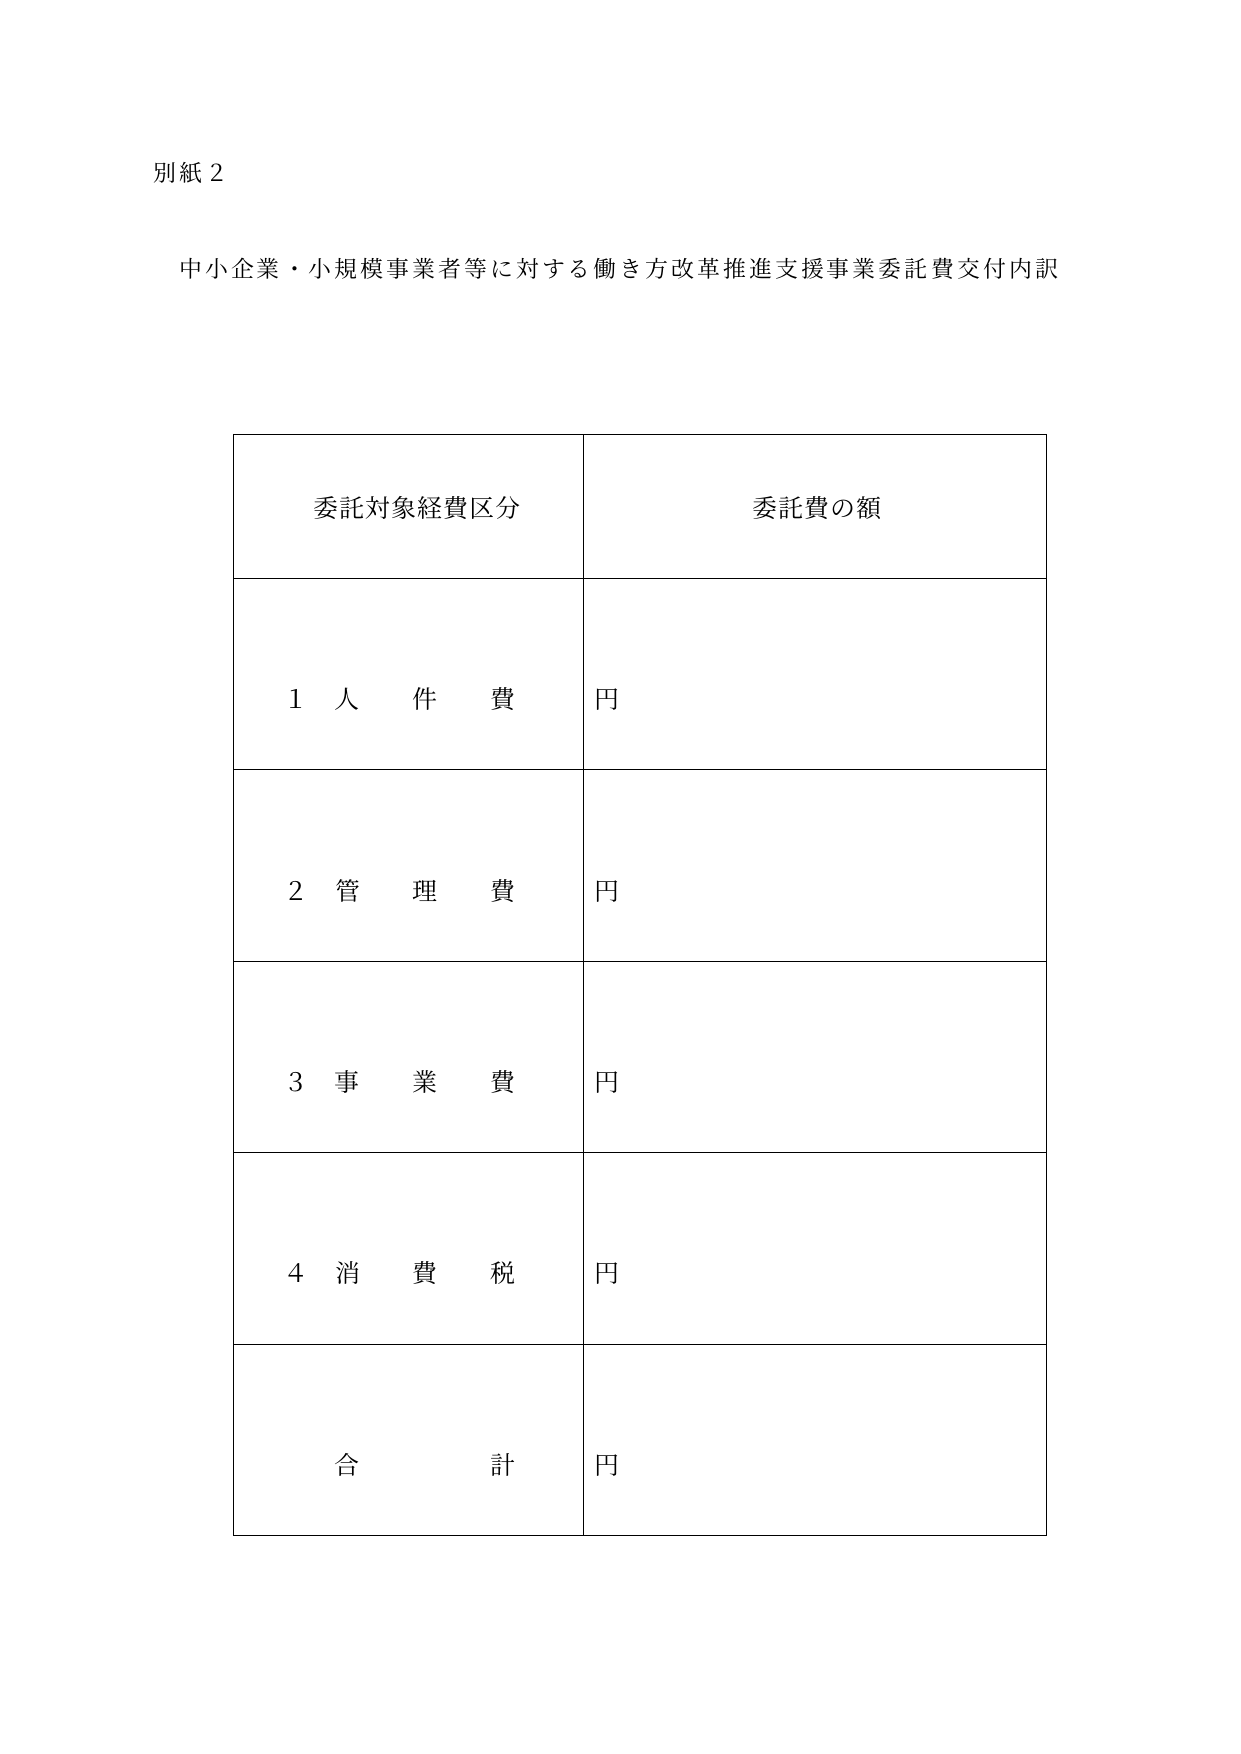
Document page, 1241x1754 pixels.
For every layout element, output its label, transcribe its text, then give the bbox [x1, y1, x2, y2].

table_cell ４ 消 費 税 [234, 1153, 583, 1343]
table_cell ３ 事 業 費 [234, 962, 583, 1152]
table_header 委託対象経費区分 [234, 435, 583, 578]
table_cell 合 計 [234, 1345, 583, 1535]
table_cell 円 [584, 579, 1046, 769]
table_cell 円 [584, 1153, 1046, 1343]
table_cell 円 [584, 1345, 1046, 1535]
text 中小企業・小規模事業者等に対する働き方改革推進支援事業委託費交付内訳 [153, 243, 1087, 291]
table_cell 円 [584, 770, 1046, 961]
table_cell 円 [584, 962, 1046, 1152]
table_cell ２ 管 理 費 [234, 770, 583, 961]
text 別紙２ [153, 148, 1087, 196]
table_cell １ 人 件 費 [234, 579, 583, 769]
table_header 委託費の額 [584, 435, 1046, 578]
